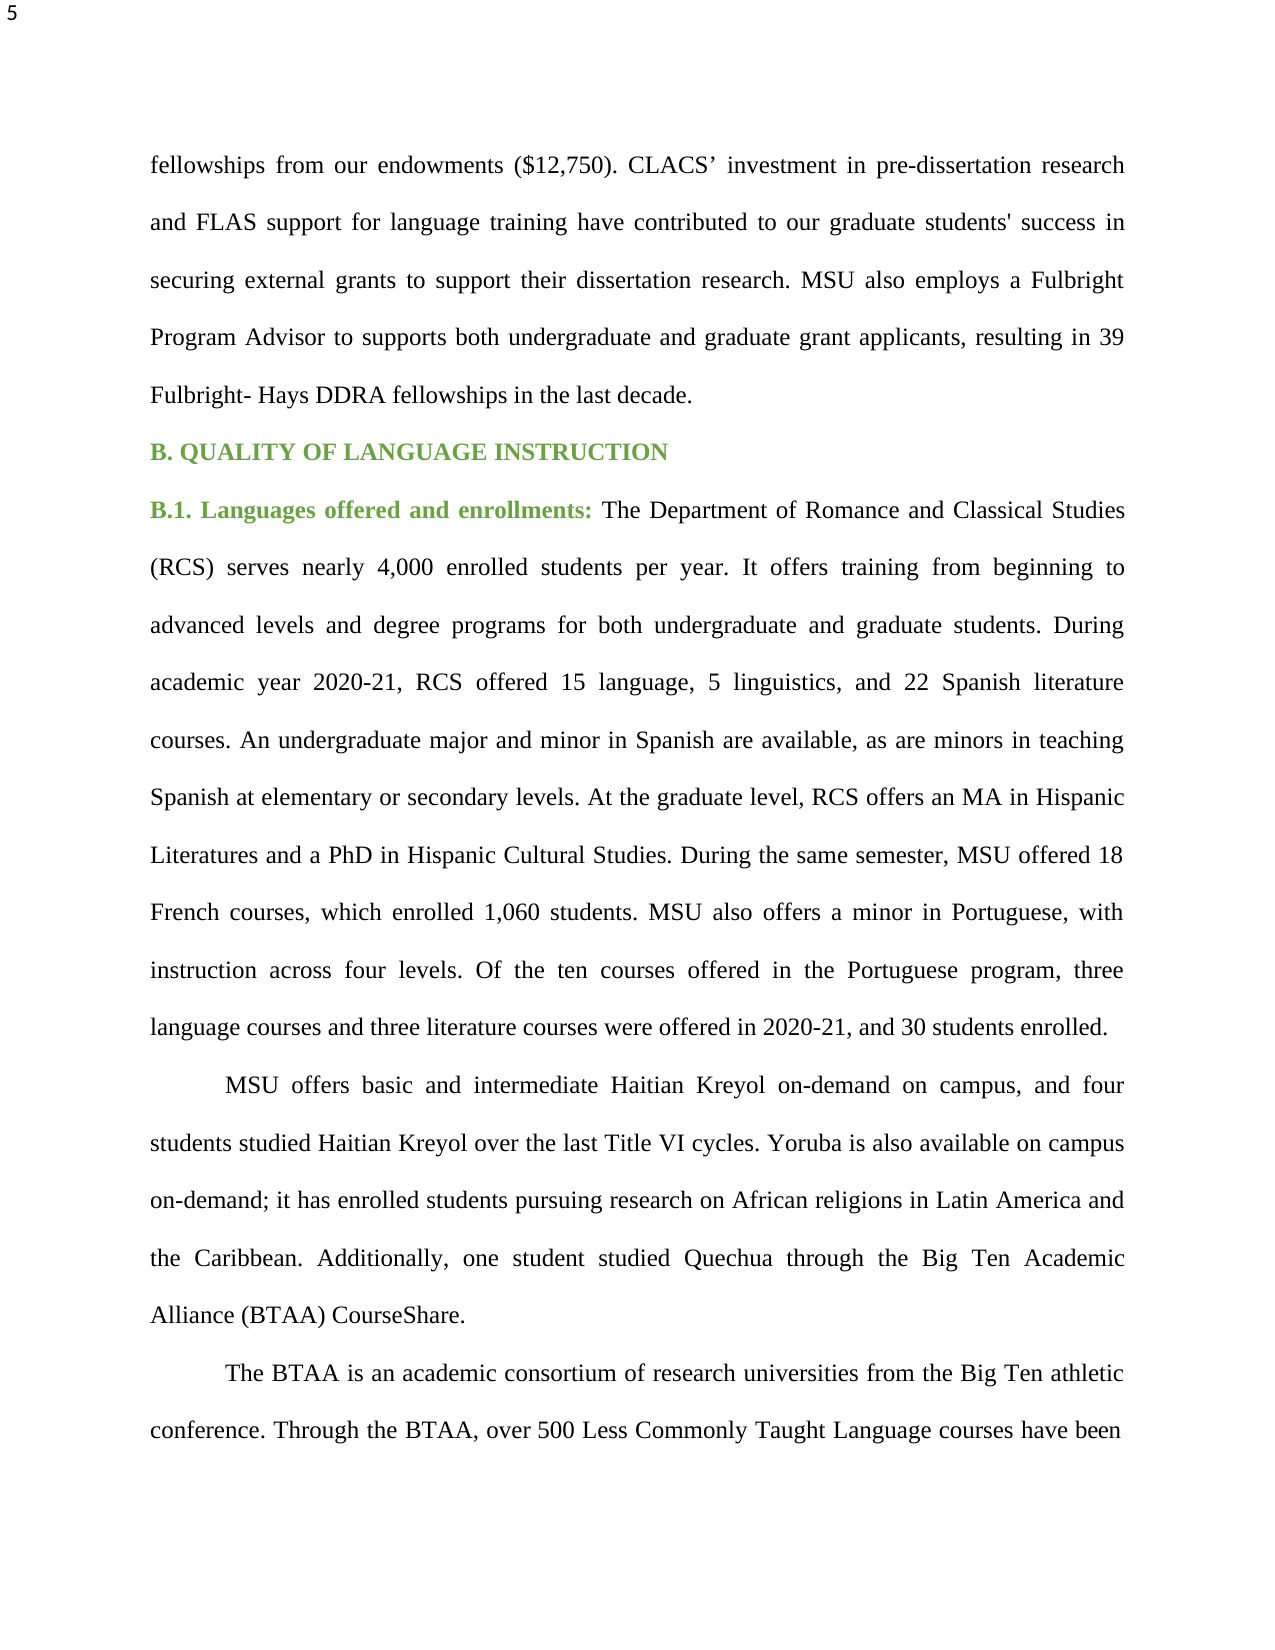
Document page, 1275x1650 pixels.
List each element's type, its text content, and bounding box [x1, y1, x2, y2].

text MSU offers basic and intermediate Haitian Kreyol on-demand on campus, and four students studied Haitian Kreyol over the last Title VI cycles. Yoruba is also available on campus on-demand; it has enrolled students pursuing research on African religions in Latin America and the Caribbean. Additionally, one student studied Quechua through the Big Ten Academic Alliance (BTAA) CourseShare. [150, 1070, 1126, 1329]
subtitle QUALITY OF LANGUAGE INSTRUCTION [150, 437, 1167, 466]
text fellowships from our endowments ($12,750). CLACS’ investment in pre-dissertation research and FLAS support for language training have contributed to our graduate students' success in securing external grants to support their dissertation research. MSU also employs a Fulbright Program Advisor to supports both undergraduate and graduate grant applicants, resulting in 39 Fulbright- Hays DDRA fellowships in the last decade. [150, 150, 1125, 409]
list Languages offered and enrollments: The Department of Romance and Classical Studies (RCS) serves nearly 4,000 enrolled students per year. It offers training from beginning to advanced levels and degree programs for both undergraduate and graduate students. During academic year 2020-21, RCS offered 15 language, 5 linguistics, and 22 Spanish literature courses. An undergraduate major and minor in Spanish are available, as are minors in teaching Spanish at elementary or secondary levels. At the graduate level, RCS offers an MA in Hispanic Literatures and a PhD in Hispanic Cultural Studies. During the same semester, MSU offered 18 French courses, which enrolled 1,060 students. MSU also offers a minor in Portuguese, with instruction across four levels. Of the ten courses offered in the Portuguese program, three language courses and three literature courses were offered in 2020-21, and 30 students enrolled. [150, 495, 1125, 1041]
text The BTAA is an academic consortium of research universities from the Big Ten athletic conference. Through the BTAA, over 500 Less Commonly Taught Language courses have been [150, 1358, 1126, 1444]
